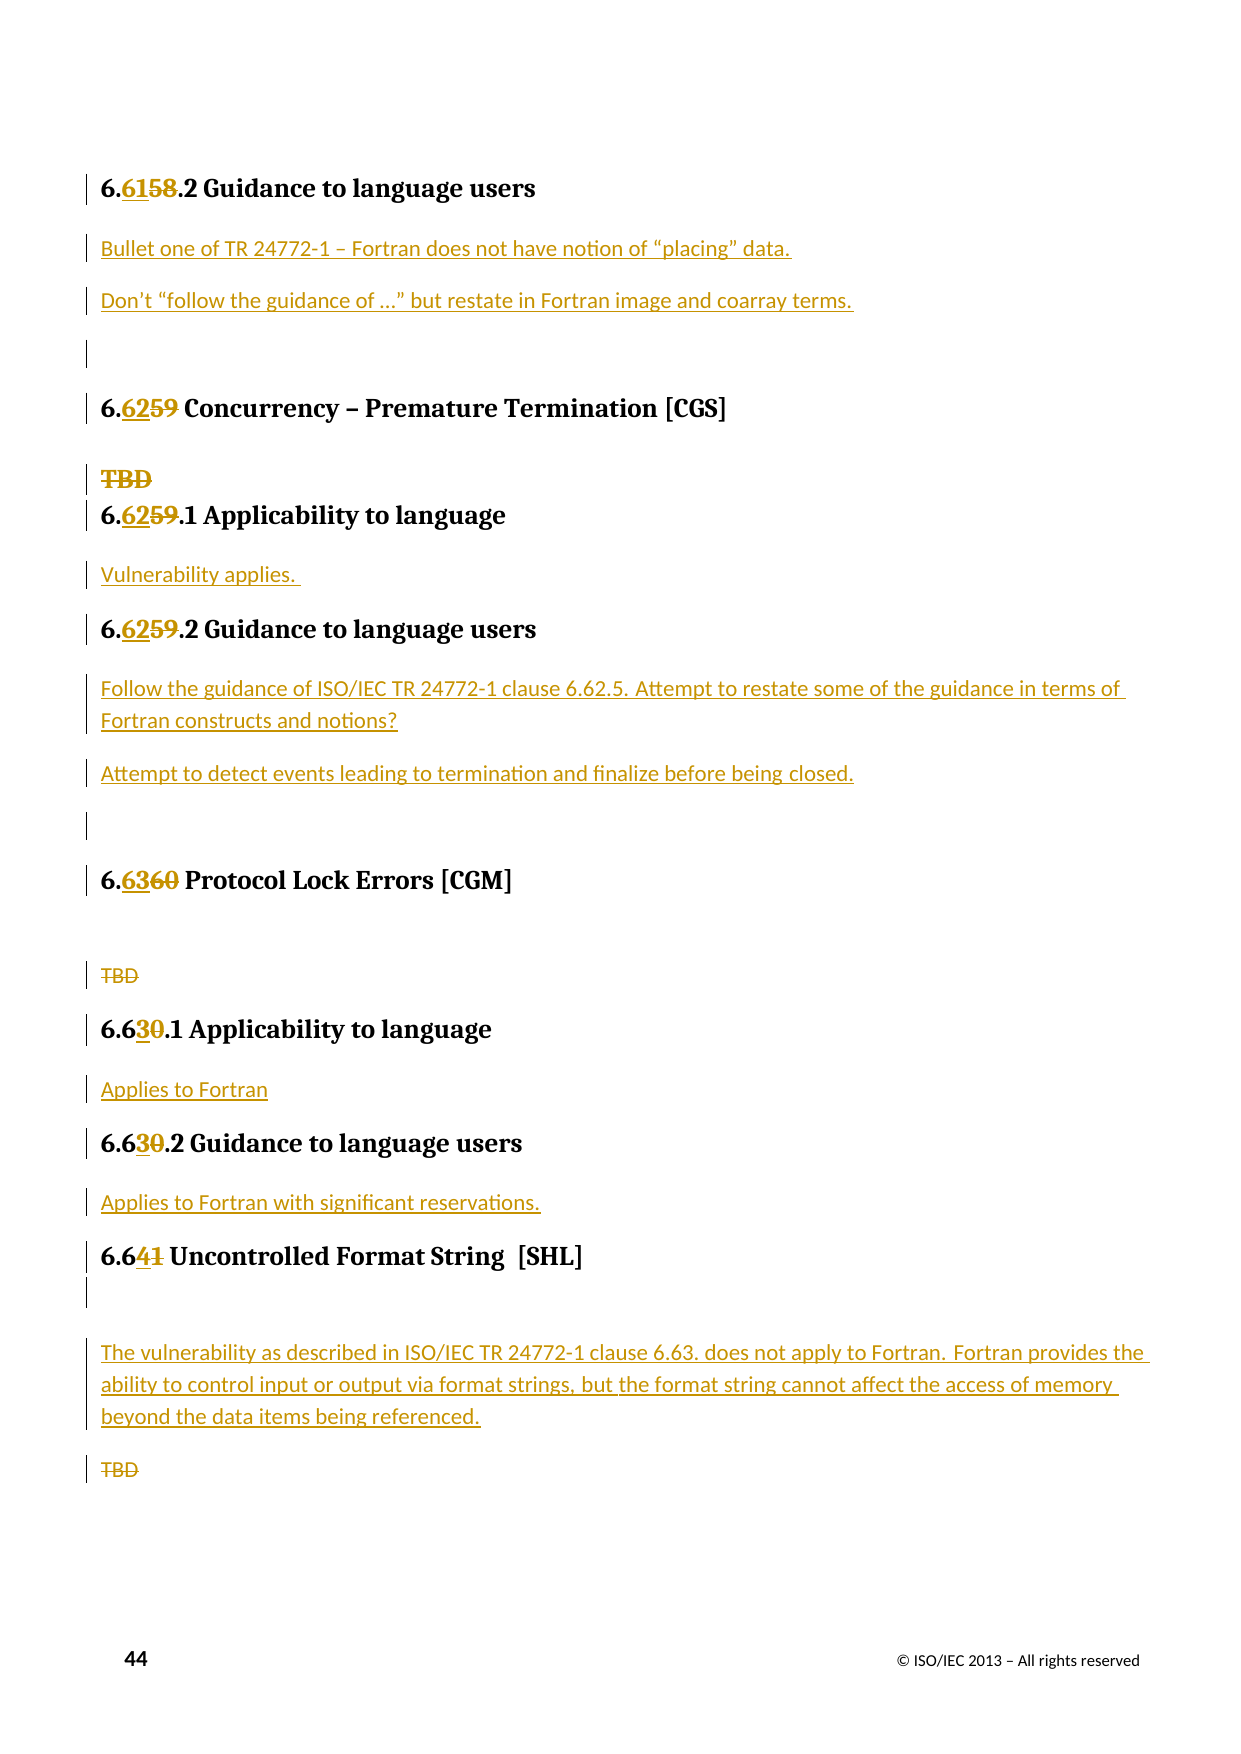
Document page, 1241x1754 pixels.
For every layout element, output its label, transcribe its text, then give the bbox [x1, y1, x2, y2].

subtitle 6.6.1 Applicability to language [101, 1014, 1164, 1046]
subtitle 6.6.2 Guidance to language users [101, 1128, 1164, 1159]
subtitle 6.6 Uncontrolled Format String [SHL] [101, 1241, 1164, 1272]
subtitle 6. Protocol Lock Errors [CGM] [101, 865, 1164, 896]
subtitle 6..1 Applicability to language [101, 500, 1164, 531]
subtitle 6..2 Guidance to language users [101, 614, 1164, 645]
subtitle 6. Concurrency – Premature Termination [CGS] [101, 393, 1164, 424]
subtitle 6..2 Guidance to language users [101, 173, 1164, 205]
